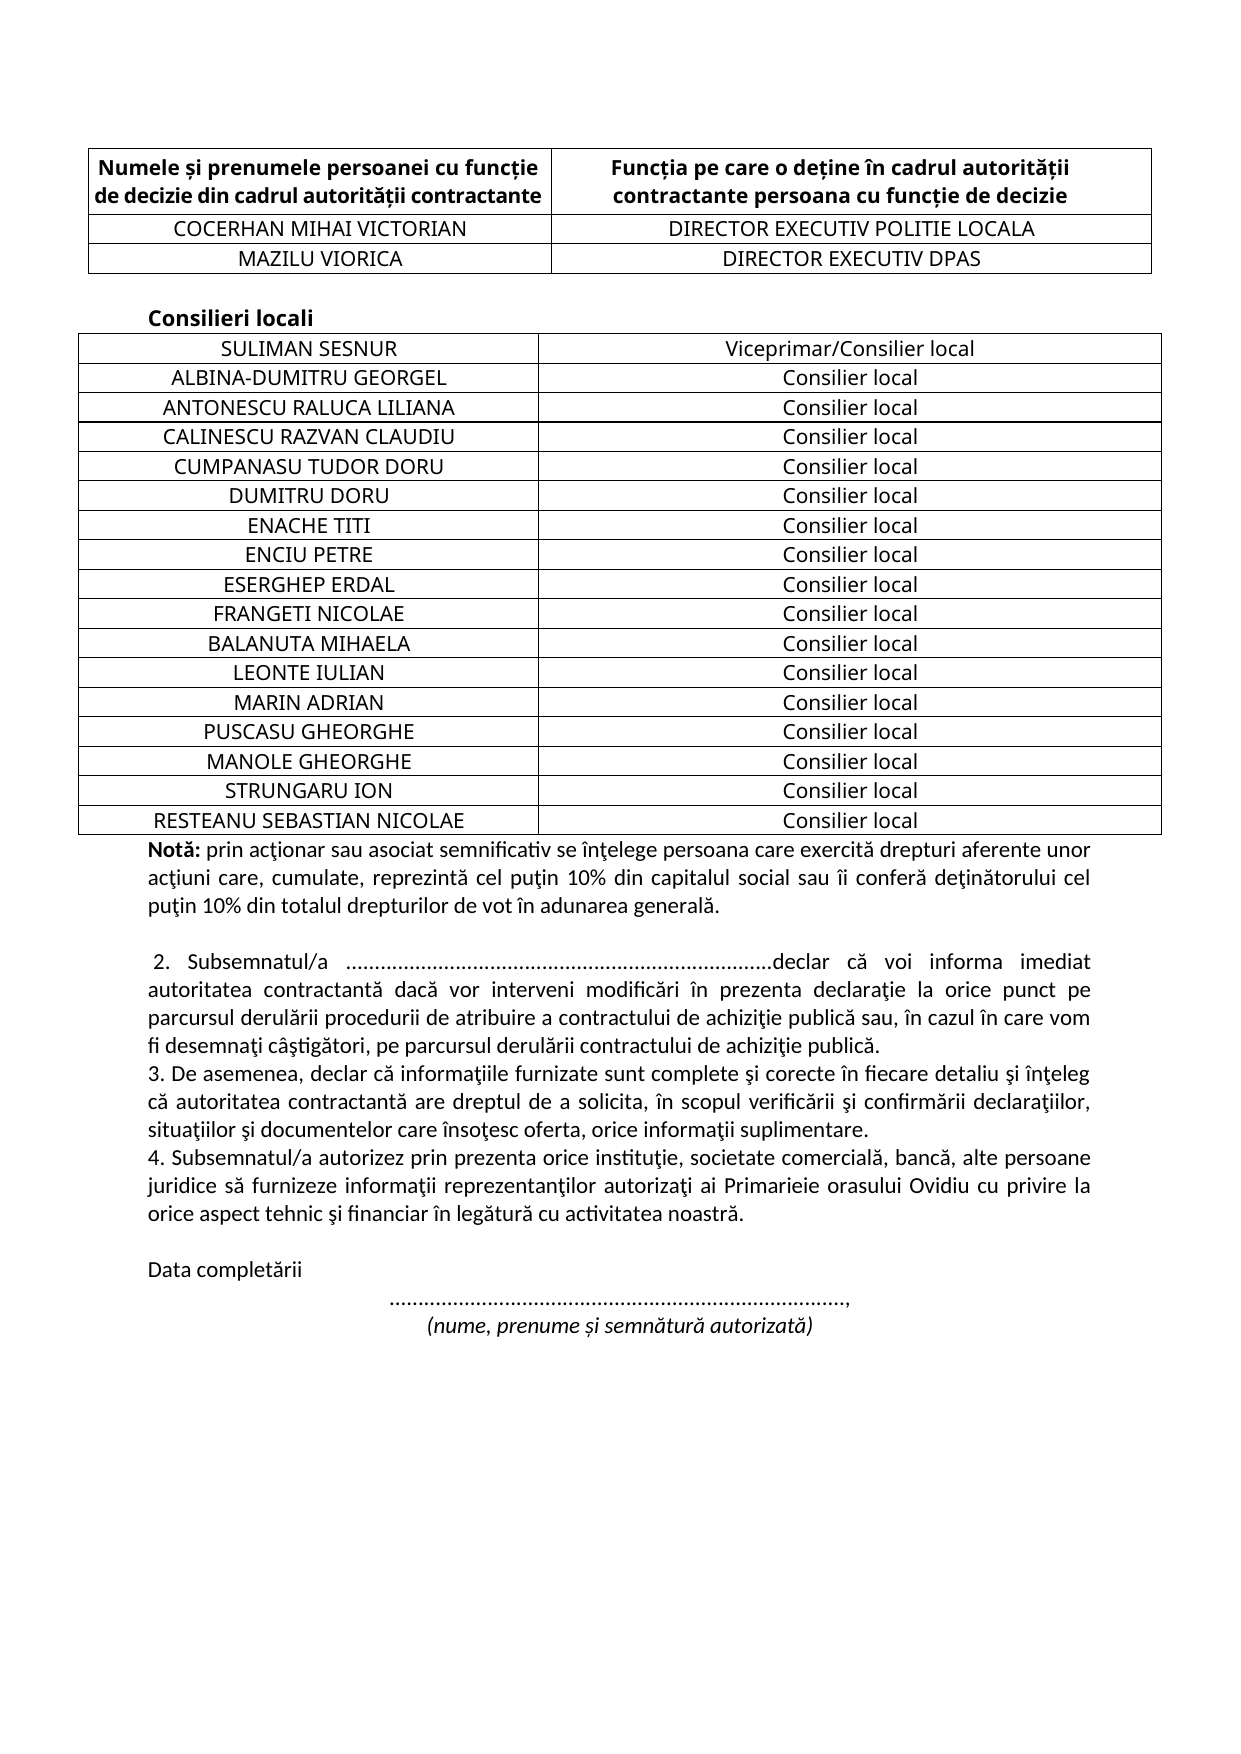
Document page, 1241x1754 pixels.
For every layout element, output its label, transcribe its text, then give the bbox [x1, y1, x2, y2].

table_cell ESERGHEP ERDAL [79, 570, 538, 598]
table_cell Consilier local [539, 717, 1161, 746]
table_cell ANTONESCU RALUCA LILIANA [79, 393, 538, 421]
table_header SULIMAN SESNUR [79, 334, 538, 362]
table_cell RESTEANU SEBASTIAN NICOLAE [79, 806, 538, 834]
table_cell Consilier local [539, 599, 1161, 628]
table_cell Consilier local [539, 776, 1161, 805]
table_header Funcţia pe care o deţine în cadrul autorităţii contractante persoana cu funcţie de decizie [552, 149, 1151, 213]
table_cell DUMITRU DORU [79, 481, 538, 510]
table_cell Consilier local [539, 481, 1161, 510]
table_cell Consilier local [539, 423, 1161, 451]
table_cell Consilier local [539, 688, 1161, 716]
table_cell DIRECTOR EXECUTIV POLITIE LOCALA [552, 215, 1151, 243]
text 2. Subsemnatul/a ..........................................................................declar că voi informa imediat autoritatea contractantă dacă vor interveni modificări în prezenta declaraţie la orice punct pe parcursul derulării procedurii de atribuire a contractului de achiziţie publică sau, în cazul în care vom fi desemnaţi câştigători, pe parcursul derulării contractului de achiziţie publică. [148, 947, 1093, 1059]
table_cell LEONTE IULIAN [79, 658, 538, 687]
table_cell PUSCASU GHEORGHE [79, 717, 538, 746]
table_cell Consilier local [539, 393, 1161, 421]
table_cell ENACHE TITI [79, 511, 538, 539]
text ..............................................................................., [148, 1283, 1093, 1312]
table_cell Consilier local [539, 747, 1161, 775]
table_cell CUMPANASU TUDOR DORU [79, 452, 538, 480]
table_cell CALINESCU RAZVAN CLAUDIU [79, 423, 538, 451]
text Consilieri locali [148, 303, 1093, 333]
table_cell Consilier local [539, 658, 1161, 687]
text Notă: prin acţionar sau asociat semnificativ se înţelege persoana care exercită drepturi aferente unor acţiuni care, cumulate, reprezintă cel puţin 10% din capitalul social sau îi conferă deţinătorului cel puţin 10% din totalul drepturilor de vot în adunarea generală. [148, 835, 1093, 919]
table_cell Consilier local [539, 364, 1161, 392]
table_cell COCERHAN MIHAI VICTORIAN [89, 215, 551, 243]
table_cell STRUNGARU ION [79, 776, 538, 805]
table_cell Consilier local [539, 570, 1161, 598]
table_cell Consilier local [539, 540, 1161, 569]
text Data completării [148, 1256, 1093, 1283]
table_cell ALBINA-DUMITRU GEORGEL [79, 364, 538, 392]
table_cell BALANUTA MIHAELA [79, 629, 538, 657]
table_cell FRANGETI NICOLAE [79, 599, 538, 628]
table_header Viceprimar/Consilier local [539, 334, 1161, 362]
table_cell Consilier local [539, 629, 1161, 657]
table_header Numele şi prenumele persoanei cu funcţie de decizie din cadrul autorităţii contractante [89, 149, 551, 213]
table_cell Consilier local [539, 511, 1161, 539]
table_cell MAZILU VIORICA [89, 244, 551, 272]
text 4. Subsemnatul/a autorizez prin prezenta orice instituţie, societate comercială, bancă, alte persoane juridice să furnizeze informaţii reprezentanţilor autorizaţi ai Primarieie orasului Ovidiu cu privire la orice aspect tehnic şi financiar în legătură cu activitatea noastră. [148, 1143, 1093, 1227]
table_cell DIRECTOR EXECUTIV DPAS [552, 244, 1151, 272]
table_cell MANOLE GHEORGHE [79, 747, 538, 775]
table_cell MARIN ADRIAN [79, 688, 538, 716]
table_cell Consilier local [539, 806, 1161, 834]
text (nume, prenume şi semnătură autorizată) [148, 1312, 1093, 1339]
table_cell Consilier local [539, 452, 1161, 480]
table_cell ENCIU PETRE [79, 540, 538, 569]
text 3. De asemenea, declar că informaţiile furnizate sunt complete şi corecte în fiecare detaliu şi înţeleg că autoritatea contractantă are dreptul de a solicita, în scopul verificării şi confirmării declaraţiilor, situaţiilor şi documentelor care însoţesc oferta, orice informaţii suplimentare. [148, 1059, 1093, 1143]
